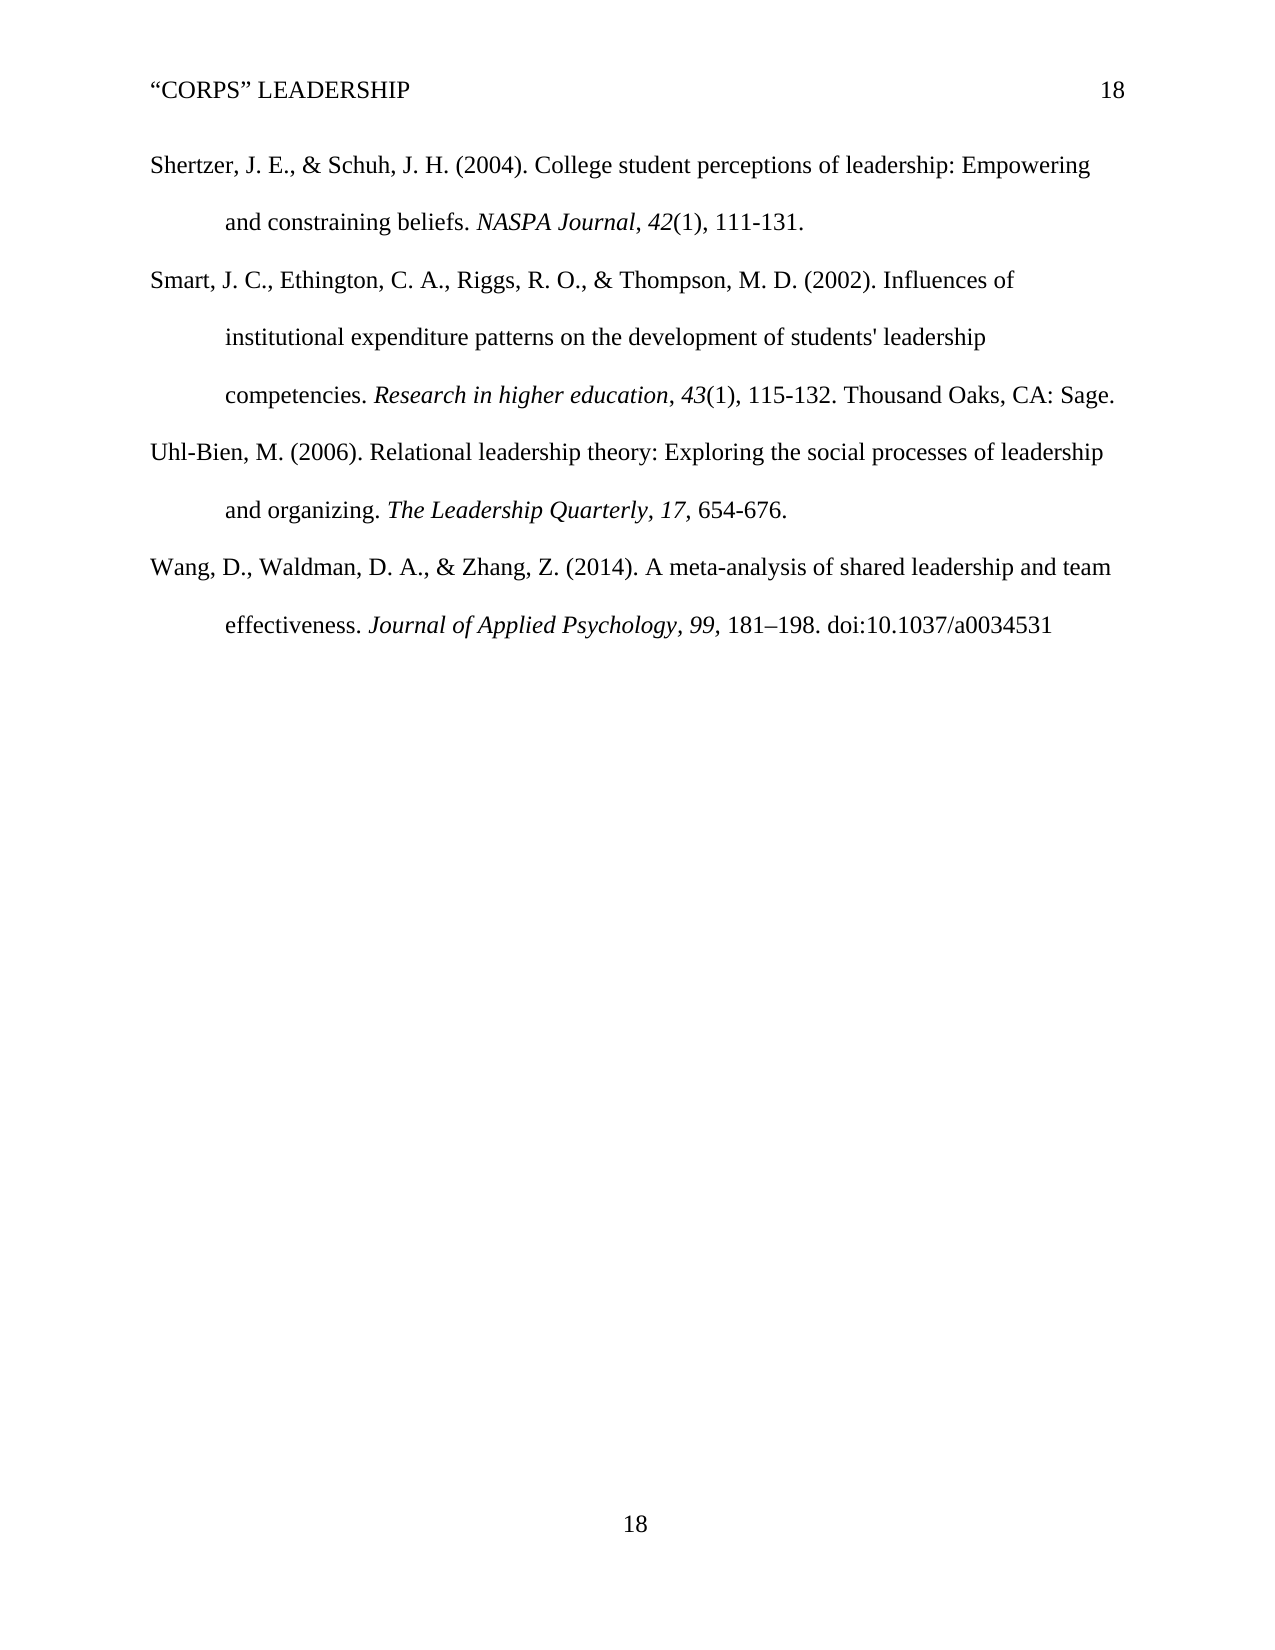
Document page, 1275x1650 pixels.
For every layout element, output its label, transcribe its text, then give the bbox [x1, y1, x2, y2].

text Shertzer, J. E., & Schuh, J. H. (2004). College student perceptions of leadership: Empowering and constraining beliefs. NASPA Journal, 42(1), 111-131. [150, 150, 1125, 236]
text Uhl-Bien, M. (2006). Relational leadership theory: Exploring the social processes of leadership and organizing. The Leadership Quarterly, 17, 654-676. [150, 437, 1125, 524]
text Smart, J. C., Ethington, C. A., Riggs, R. O., & Thompson, M. D. (2002). Influences of institutional expenditure patterns on the development of students' leadership competencies. Research in higher education, 43(1), 115-132. Thousand Oaks, CA: Sage. [150, 265, 1125, 409]
text Wang, D., Waldman, D. A., & Zhang, Z. (2014). A meta-analysis of shared leadership and team effectiveness. Journal of Applied Psychology, 99, 181–198. doi:10.1037/a0034531 [150, 552, 1125, 639]
